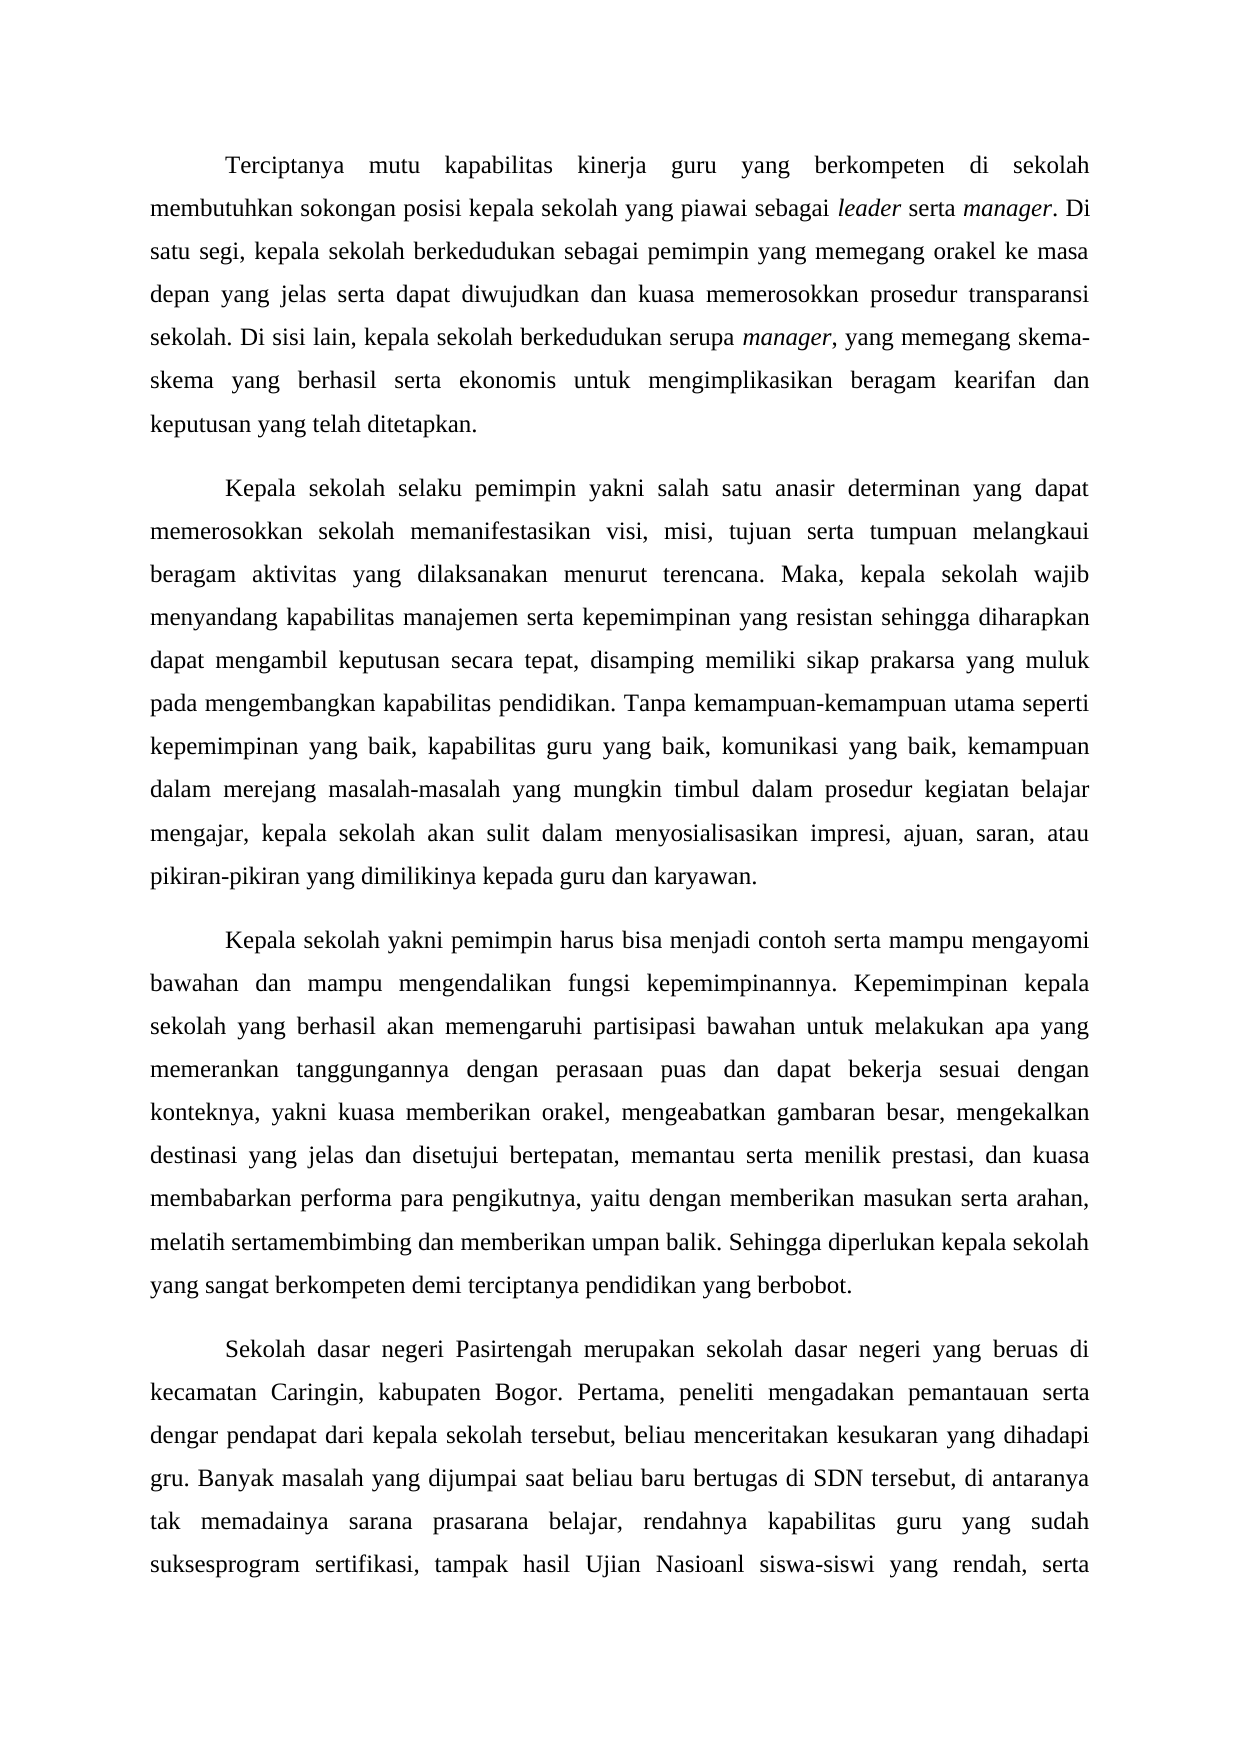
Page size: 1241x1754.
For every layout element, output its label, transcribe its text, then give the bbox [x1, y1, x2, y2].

text Terciptanya mutu kapabilitas kinerja guru yang berkompeten di sekolah membutuhkan sokongan posisi kepala sekolah yang piawai sebagai leader serta manager. Di satu segi, kepala sekolah berkedudukan sebagai pemimpin yang memegang orakel ke masa depan yang jelas serta dapat diwujudkan dan kuasa memerosokkan prosedur transparansi sekolah. Di sisi lain, kepala sekolah berkedudukan serupa manager, yang memegang skema-skema yang berhasil serta ekonomis untuk mengimplikasikan beragam kearifan dan keputusan yang telah ditetapkan. [150, 150, 1090, 437]
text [150, 1334, 1090, 1578]
text Kepala sekolah selaku pemimpin yakni salah satu anasir determinan yang dapat memerosokkan sekolah memanifestasikan visi, misi, tujuan serta tumpuan melangkaui beragam aktivitas yang dilaksanakan menurut terencana. Maka, kepala sekolah wajib menyandang kapabilitas manajemen serta kepemimpinan yang resistan sehingga diharapkan dapat mengambil keputusan secara tepat, disamping memiliki sikap prakarsa yang muluk pada mengembangkan kapabilitas pendidikan. Tanpa kemampuan-kemampuan utama seperti kepemimpinan yang baik, kapabilitas guru yang baik, komunikasi yang baik, kemampuan dalam merejang masalah-masalah yang mungkin timbul dalam prosedur kegiatan belajar mengajar, kepala sekolah akan sulit dalam menyosialisasikan impresi, ajuan, saran, atau pikiran-pikiran yang dimilikinya kepada guru dan karyawan. [150, 473, 1090, 889]
text Kepala sekolah yakni pemimpin harus bisa menjadi contoh serta mampu mengayomi bawahan dan mampu mengendalikan fungsi kepemimpinannya. Kepemimpinan kepala sekolah yang berhasil akan memengaruhi partisipasi bawahan untuk melakukan apa yang memerankan tanggungannya dengan perasaan puas dan dapat bekerja sesuai dengan konteknya, yakni kuasa memberikan orakel, mengeabatkan gambaran besar, mengekalkan destinasi yang jelas dan disetujui bertepatan, memantau serta menilik prestasi, dan kuasa membabarkan performa para pengikutnya, yaitu dengan memberikan masukan serta arahan, melatih sertamembimbing dan memberikan umpan balik. Sehingga diperlukan kepala sekolah yang sangat berkompeten demi terciptanya pendidikan yang berbobot. [150, 925, 1090, 1298]
